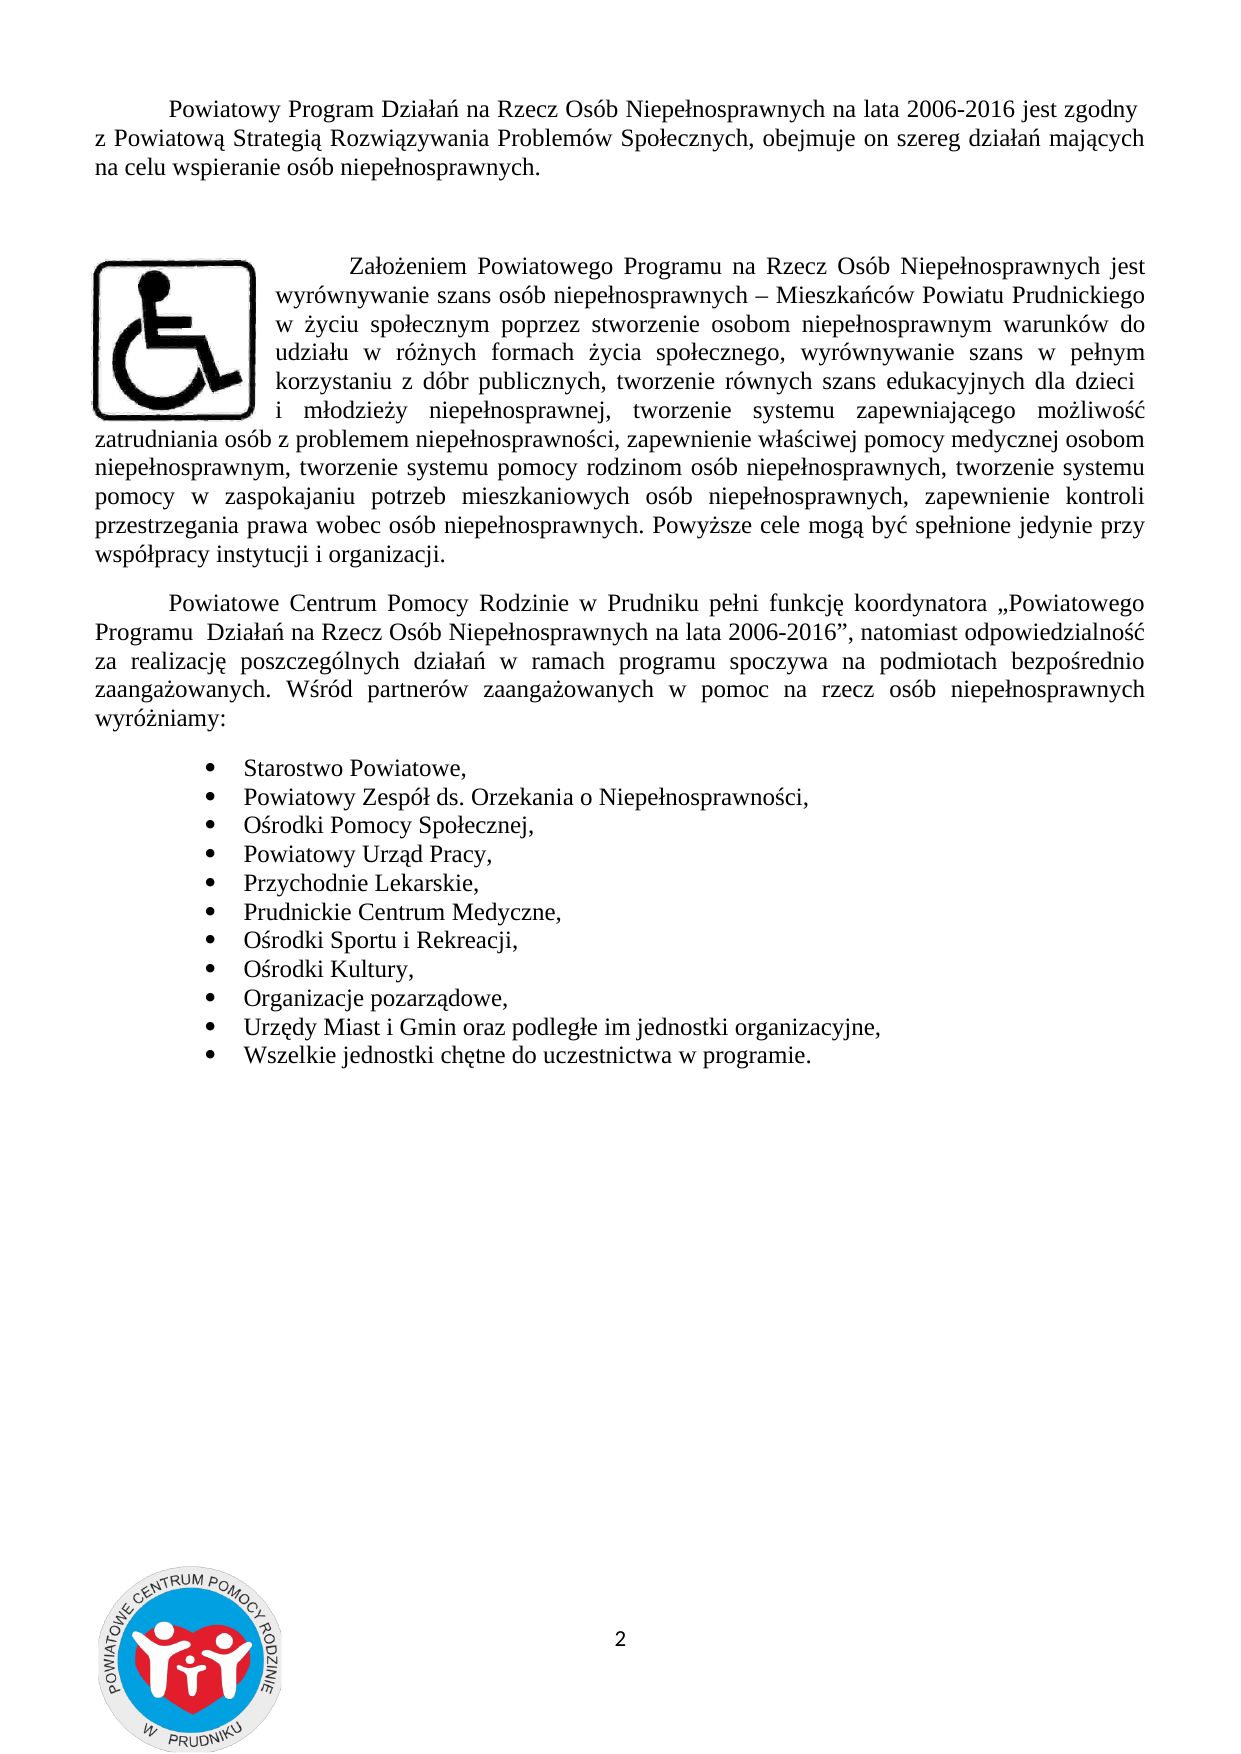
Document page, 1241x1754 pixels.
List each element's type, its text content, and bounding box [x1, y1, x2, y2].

list Ośrodki Pomocy Społecznej, [206, 810, 1146, 839]
list Urzędy Miast i Gmin oraz podległe im jednostki organizacyjne, [206, 1012, 1146, 1040]
list Powiatowy Urząd Pracy, [206, 839, 1146, 868]
text Powiatowy Program Działań na Rzecz Osób Niepełnosprawnych na lata 2006-2016 jest zgodny z Powiatową Strategią Rozwiązywania Problemów Społecznych, obejmuje on szereg działań mających na celu wspieranie osób niepełnosprawnych. [94, 94, 1146, 181]
picture [90, 258, 257, 422]
list Przychodnie Lekarskie, [206, 868, 1146, 897]
list Starostwo Powiatowe, [206, 753, 1146, 782]
list Organizacje pozarządowe, [206, 983, 1146, 1012]
list Powiatowy Zespół ds. Orzekania o Niepełnosprawności, [206, 782, 1146, 810]
list Ośrodki Sportu i Rekreacji, [206, 925, 1146, 954]
list Prudnickie Centrum Medyczne, [206, 897, 1146, 925]
text Powiatowe Centrum Pomocy Rodzinie w Prudniku pełni funkcję koordynatora „Powiatowego Programu Działań na Rzecz Osób Niepełnosprawnych na lata 2006-2016”, natomiast odpowiedzialność za realizację poszczególnych działań w ramach programu spoczywa na podmiotach bezpośrednio zaangażowanych. Wśród partnerów zaangażowanych w pomoc na rzecz osób niepełnosprawnych wyróżniamy: [94, 588, 1146, 732]
list Ośrodki Kultury, [206, 954, 1146, 983]
list Wszelkie jednostki chętne do uczestnictwa w programie. [206, 1040, 1146, 1069]
text Założeniem Powiatowego Programu na Rzecz Osób Niepełnosprawnych jest wyrównywanie szans osób niepełnosprawnych – Mieszkańców Powiatu Prudnickiego w życiu społecznym poprzez stworzenie osobom niepełnosprawnym warunków do udziału w różnych formach życia społecznego, wyrównywanie szans w pełnym korzystaniu z dóbr publicznych, tworzenie równych szans edukacyjnych dla dzieci i młodzieży niepełnosprawnej, tworzenie systemu zapewniającego możliwość zatrudniania osób z problemem niepełnosprawności, zapewnienie właściwej pomocy medycznej osobom niepełnosprawnym, tworzenie systemu pomocy rodzinom osób niepełnosprawnych, tworzenie systemu pomocy w zaspokajaniu potrzeb mieszkaniowych osób niepełnosprawnych, zapewnienie kontroli przestrzegania prawa wobec osób niepełnosprawnych. Powyższe cele mogą być spełnione jedynie przy współpracy instytucji i organizacji. [94, 251, 1146, 567]
picture [96, 1566, 282, 1751]
